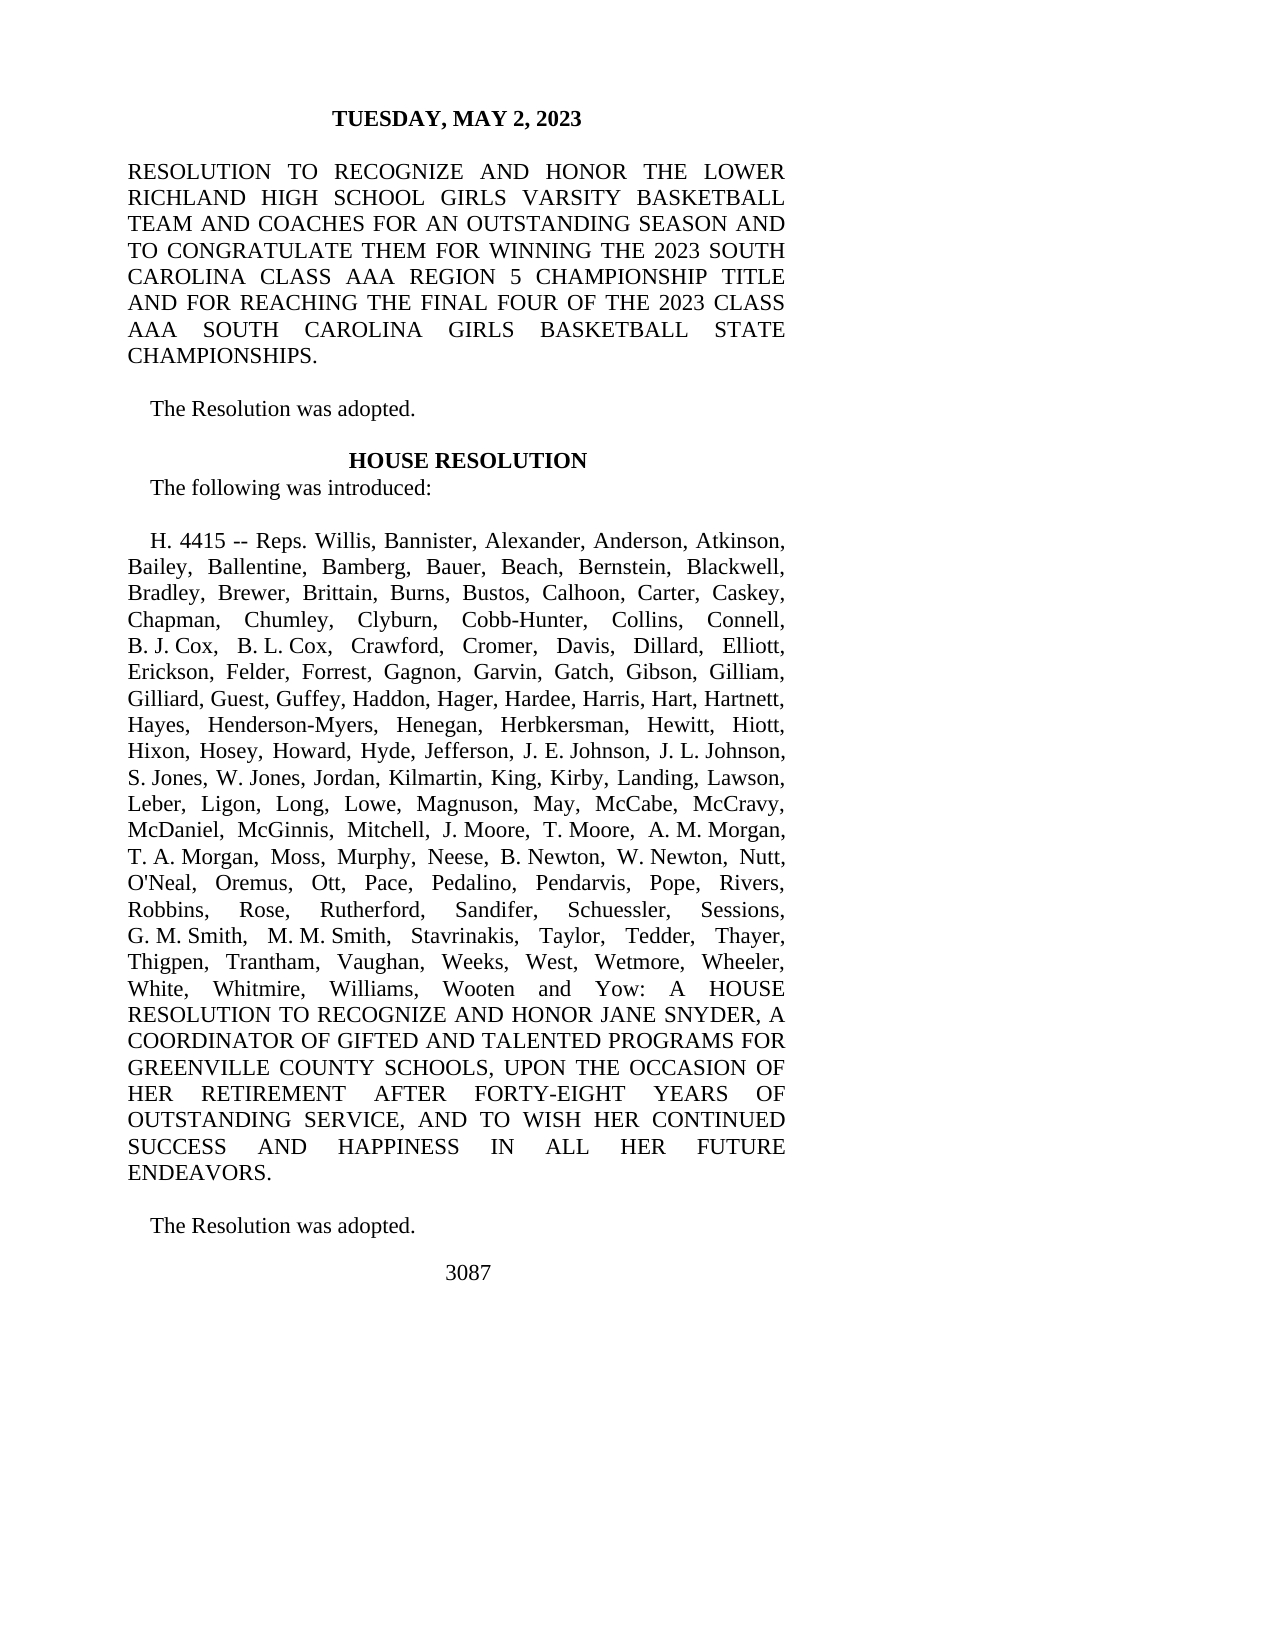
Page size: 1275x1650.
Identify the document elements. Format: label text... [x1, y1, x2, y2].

text The Resolution was adopted. [127, 395, 786, 421]
text The Resolution was adopted. [127, 1212, 786, 1238]
text HOUSE RESOLUTION [127, 448, 786, 474]
text The following was introduced: [127, 474, 786, 500]
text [127, 158, 786, 368]
text H. 4415 -- Reps. Willis, Bannister, Alexander, Anderson, Atkinson, Bailey, Ballentine, Bamberg, Bauer, Beach, Bernstein, Blackwell, Bradley, Brewer, Brittain, Burns, Bustos, Calhoon, Carter, Caskey, Chapman, Chumley, Clyburn, Cobb-Hunter, Collins, Connell, B. J. Cox, B. L. Cox, Crawford, Cromer, Davis, Dillard, Elliott, Erickson, Felder, Forrest, Gagnon, Garvin, Gatch, Gibson, Gilliam, Gilliard, Guest, Guffey, Haddon, Hager, Hardee, Harris, Hart, Hartnett, Hayes, Henderson-Myers, Henegan, Herbkersman, Hewitt, Hiott, Hixon, Hosey, Howard, Hyde, Jefferson, J. E. Johnson, J. L. Johnson, S. Jones, W. Jones, Jordan, Kilmartin, King, Kirby, Landing, Lawson, Leber, Ligon, Long, Lowe, Magnuson, May, McCabe, McCravy, McDaniel, McGinnis, Mitchell, J. Moore, T. Moore, A. M. Morgan, T. A. Morgan, Moss, Murphy, Neese, B. Newton, W. Newton, Nutt, O'Neal, Oremus, Ott, Pace, Pedalino, Pendarvis, Pope, Rivers, Robbins, Rose, Rutherford, Sandifer, Schuessler, Sessions, G. M. Smith, M. M. Smith, Stavrinakis, Taylor, Tedder, Thayer, Thigpen, Trantham, Vaughan, Weeks, West, Wetmore, Wheeler, White, Whitmire, Williams, Wooten and Yow: A HOUSE RESOLUTION TO RECOGNIZE AND HONOR JANE SNYDER, A COORDINATOR OF GIFTED AND TALENTED PROGRAMS FOR GREENVILLE COUNTY SCHOOLS, UPON THE OCCASION OF HER RETIREMENT AFTER FORTY-EIGHT YEARS OF OUTSTANDING SERVICE, AND TO WISH HER CONTINUED SUCCESS AND HAPPINESS IN ALL HER FUTURE ENDEAVORS. [127, 527, 786, 1186]
